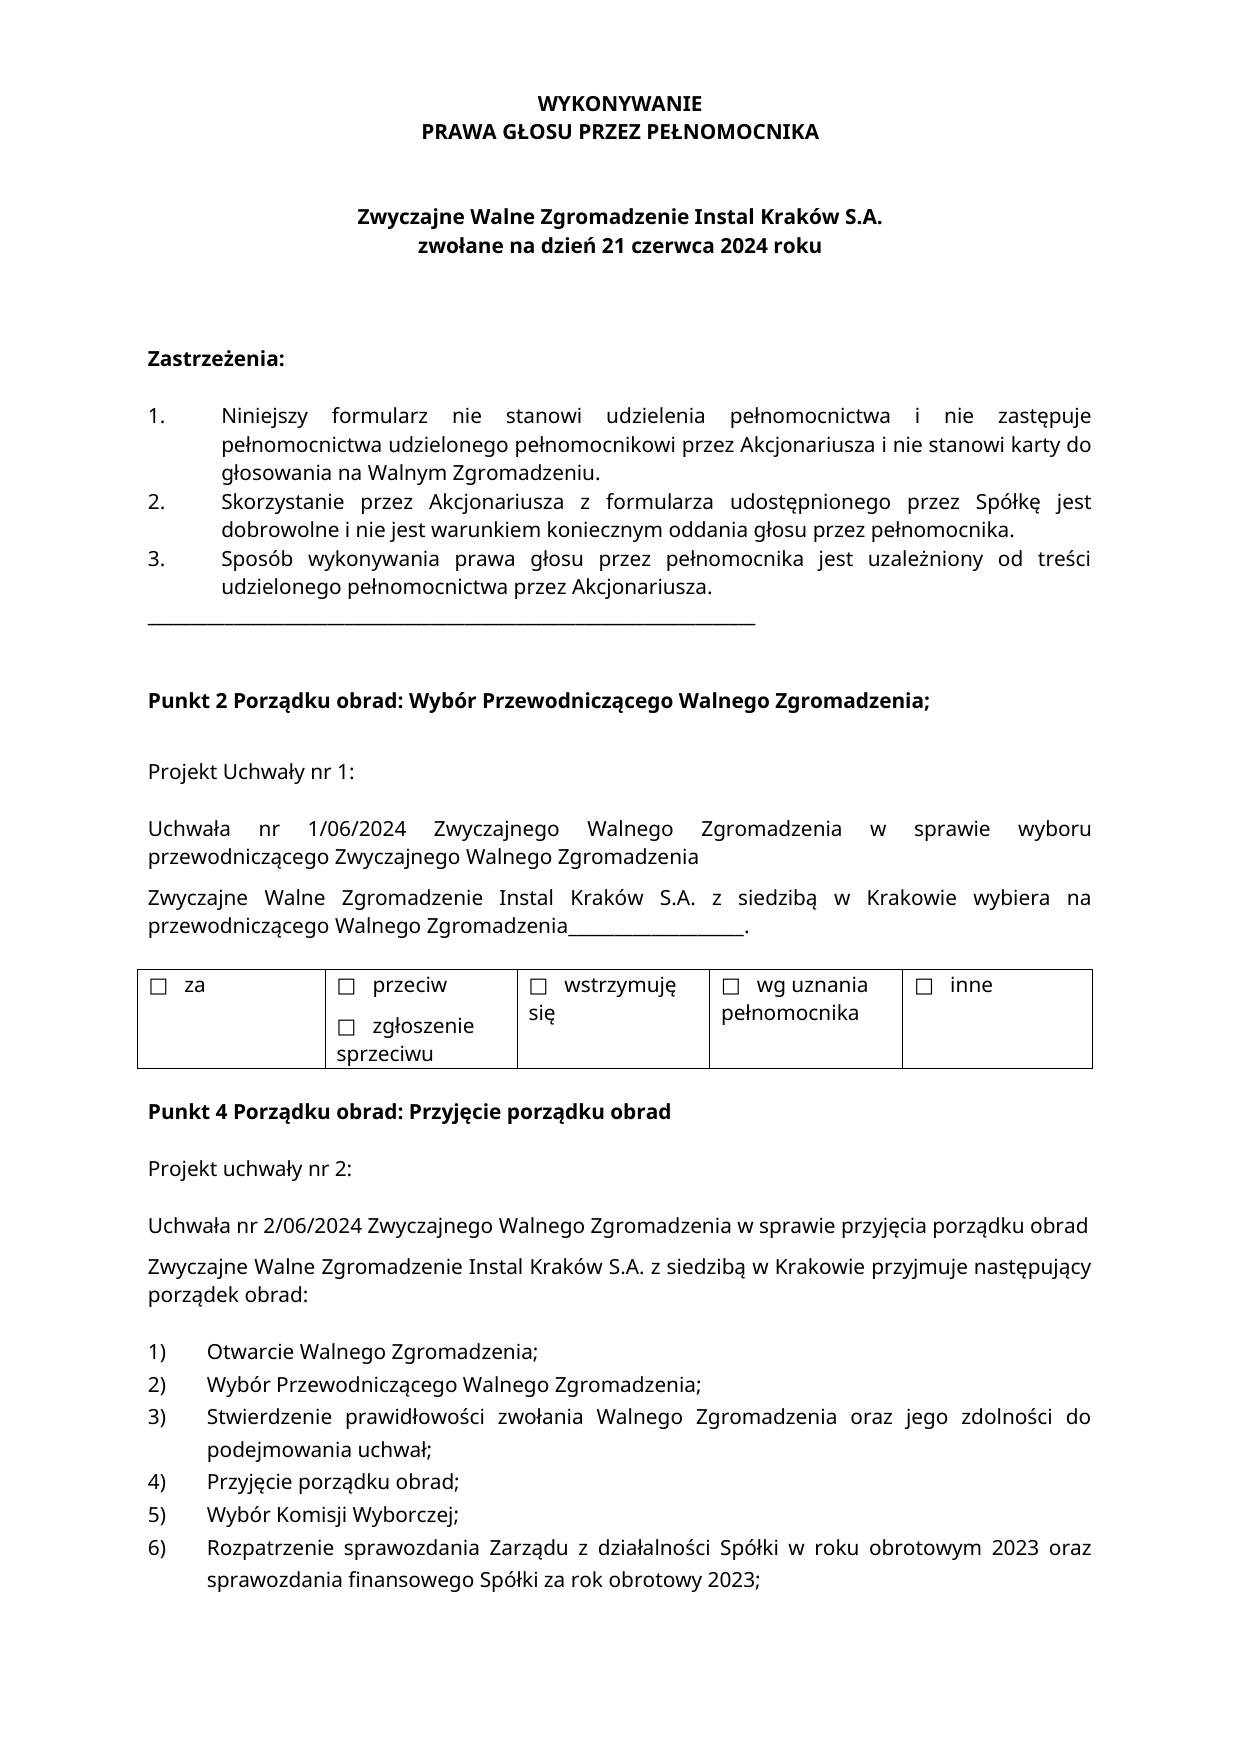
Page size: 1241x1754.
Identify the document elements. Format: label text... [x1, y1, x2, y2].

list Wybór Przewodniczącego Walnego Zgromadzenia; [148, 1370, 1093, 1398]
text Projekt uchwały nr 2: [148, 1154, 1093, 1182]
text Uchwała nr 1/06/2024 Zwyczajnego Walnego Zgromadzenia w sprawie wyboru przewodniczącego Zwyczajnego Walnego Zgromadzenia [148, 814, 1093, 871]
text Zwyczajne Walne Zgromadzenie Instal Kraków S.A. [148, 202, 1093, 231]
list Stwierdzenie prawidłowości zwołania Walnego Zgromadzenia oraz jego zdolności do podejmowania uchwał; [148, 1402, 1093, 1463]
table_header □ inne [903, 970, 1092, 1068]
list Wybór Komisji Wyborczej; [148, 1500, 1093, 1528]
text Zwyczajne Walne Zgromadzenie Instal Kraków S.A. z siedzibą w Krakowie przyjmuje następujący porządek obrad: [148, 1252, 1093, 1309]
list Rozpatrzenie sprawozdania Zarządu z działalności Spółki w roku obrotowym 2023 oraz sprawozdania finansowego Spółki za rok obrotowy 2023; [148, 1533, 1093, 1594]
text WYKONYWANIE [148, 89, 1093, 117]
text 1. Niniejszy formularz nie stanowi udzielenia pełnomocnictwa i nie zastępuje pełnomocnictwa udzielonego pełnomocnikowi przez Akcjonariusza i nie stanowi karty do głosowania na Walnym Zgromadzeniu. [148, 401, 1093, 487]
text zwołane na dzień 21 czerwca 2024 roku [148, 231, 1093, 259]
table_header □ wg uznania pełnomocnika [710, 970, 902, 1068]
text Projekt Uchwały nr 1: [148, 757, 1093, 785]
text Zastrzeżenia: [148, 344, 1093, 373]
text Punkt 4 Porządku obrad: Przyjęcie porządku obrad [148, 1097, 1093, 1126]
text 3. Sposób wykonywania prawa głosu przez pełnomocnika jest uzależniony od treści udzielonego pełnomocnictwa przez Akcjonariusza. [148, 544, 1093, 601]
table_header □ wstrzymuję się [518, 970, 709, 1068]
text PRAWA GŁOSU PRZEZ PEŁNOMOCNIKA [148, 117, 1093, 146]
table_header □ za [138, 970, 325, 1068]
list Otwarcie Walnego Zgromadzenia; [148, 1337, 1093, 1366]
text Punkt 2 Porządku obrad: Wybór Przewodniczącego Walnego Zgromadzenia; [148, 686, 1093, 714]
list Przyjęcie porządku obrad; [148, 1467, 1093, 1496]
table_header □ przeciw □ zgłoszenie sprzeciwu [326, 970, 517, 1068]
text Uchwała nr 2/06/2024 Zwyczajnego Walnego Zgromadzenia w sprawie przyjęcia porządku obrad [148, 1211, 1093, 1239]
text _______________________________________________________________________ [148, 601, 1093, 629]
text Zwyczajne Walne Zgromadzenie Instal Kraków S.A. z siedzibą w Krakowie wybiera na przewodniczącego Walnego Zgromadzenia___________________. [148, 883, 1093, 940]
text 2. Skorzystanie przez Akcjonariusza z formularza udostępnionego przez Spółkę jest dobrowolne i nie jest warunkiem koniecznym oddania głosu przez pełnomocnika. [148, 487, 1093, 544]
